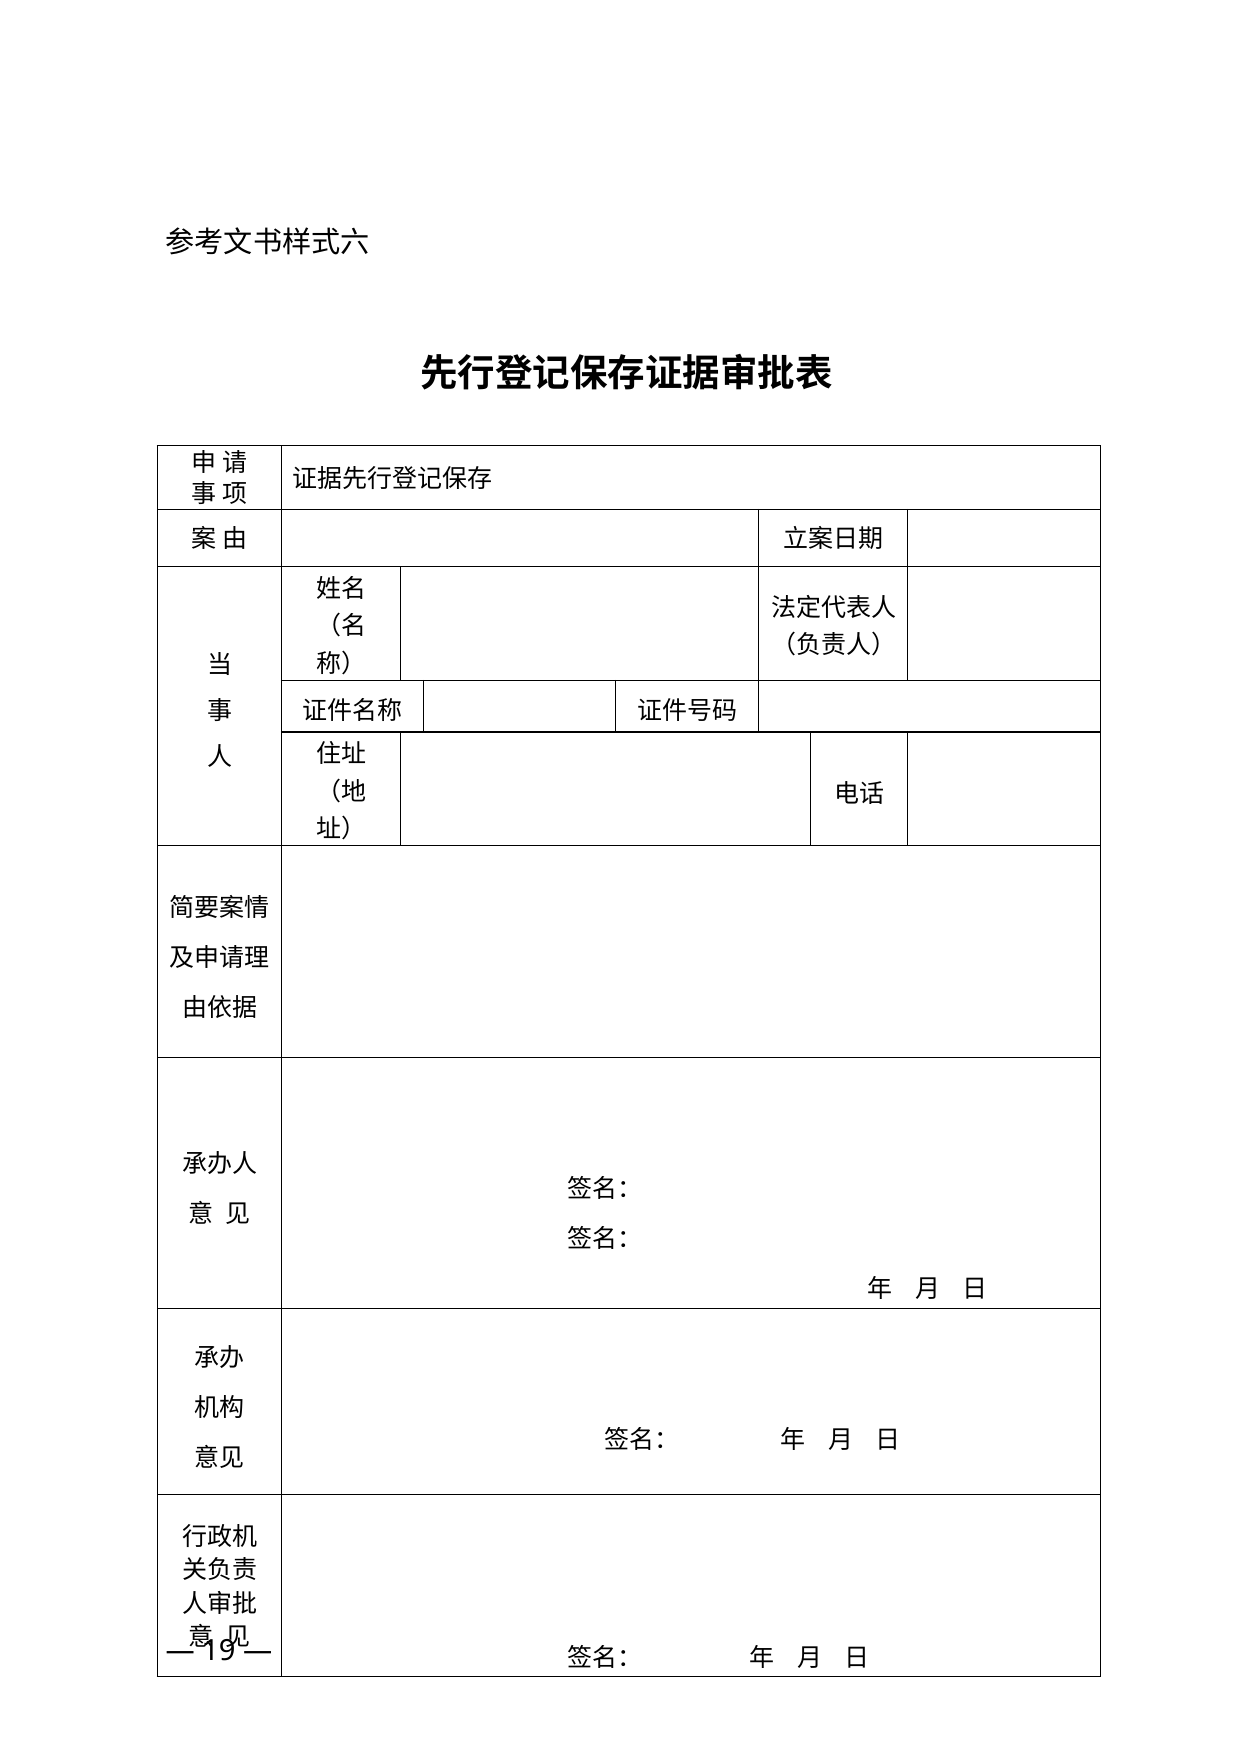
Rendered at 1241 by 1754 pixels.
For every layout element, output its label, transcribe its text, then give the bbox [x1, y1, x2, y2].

table_cell 签名： 签名： 年 月 日 [282, 1058, 1100, 1308]
table_cell 承办 机构 意见 [158, 1309, 281, 1494]
table_cell 住址 （地址） [282, 733, 400, 845]
table_cell [282, 510, 758, 566]
table_cell [908, 567, 1100, 680]
table_cell 签名： 年 月 日 [282, 1309, 1100, 1494]
table_cell [908, 733, 1100, 845]
text 参考文书样式六 [165, 208, 1087, 273]
table_cell 行政机 关负责 人审批 意 见 [158, 1495, 281, 1676]
table_cell 签名： 年 月 日 [282, 1495, 1100, 1676]
table_cell 承办人 意 见 [158, 1058, 281, 1308]
table_cell 证件名称 [282, 681, 423, 731]
table_cell [282, 846, 1100, 1057]
table_cell [401, 567, 758, 680]
table_cell 当 事 人 [158, 567, 281, 845]
table_cell 证件号码 [616, 681, 758, 731]
table_cell 简要案情及申请理由依据 [158, 846, 281, 1057]
table_header 证据先行登记保存 [282, 446, 1100, 509]
table_cell [759, 681, 1100, 731]
table_cell 法定代表人（负责人） [759, 567, 907, 680]
table_cell 案 由 [158, 510, 281, 566]
table_cell [401, 733, 810, 845]
table_header 申 请 事 项 [158, 446, 281, 509]
table_cell 姓名 （名称） [282, 567, 400, 680]
table_cell 电话 [811, 733, 907, 845]
table_cell [424, 681, 615, 731]
text 先行登记保存证据审批表 [165, 338, 1087, 403]
table_cell [908, 510, 1100, 566]
table_cell 立案日期 [759, 510, 907, 566]
